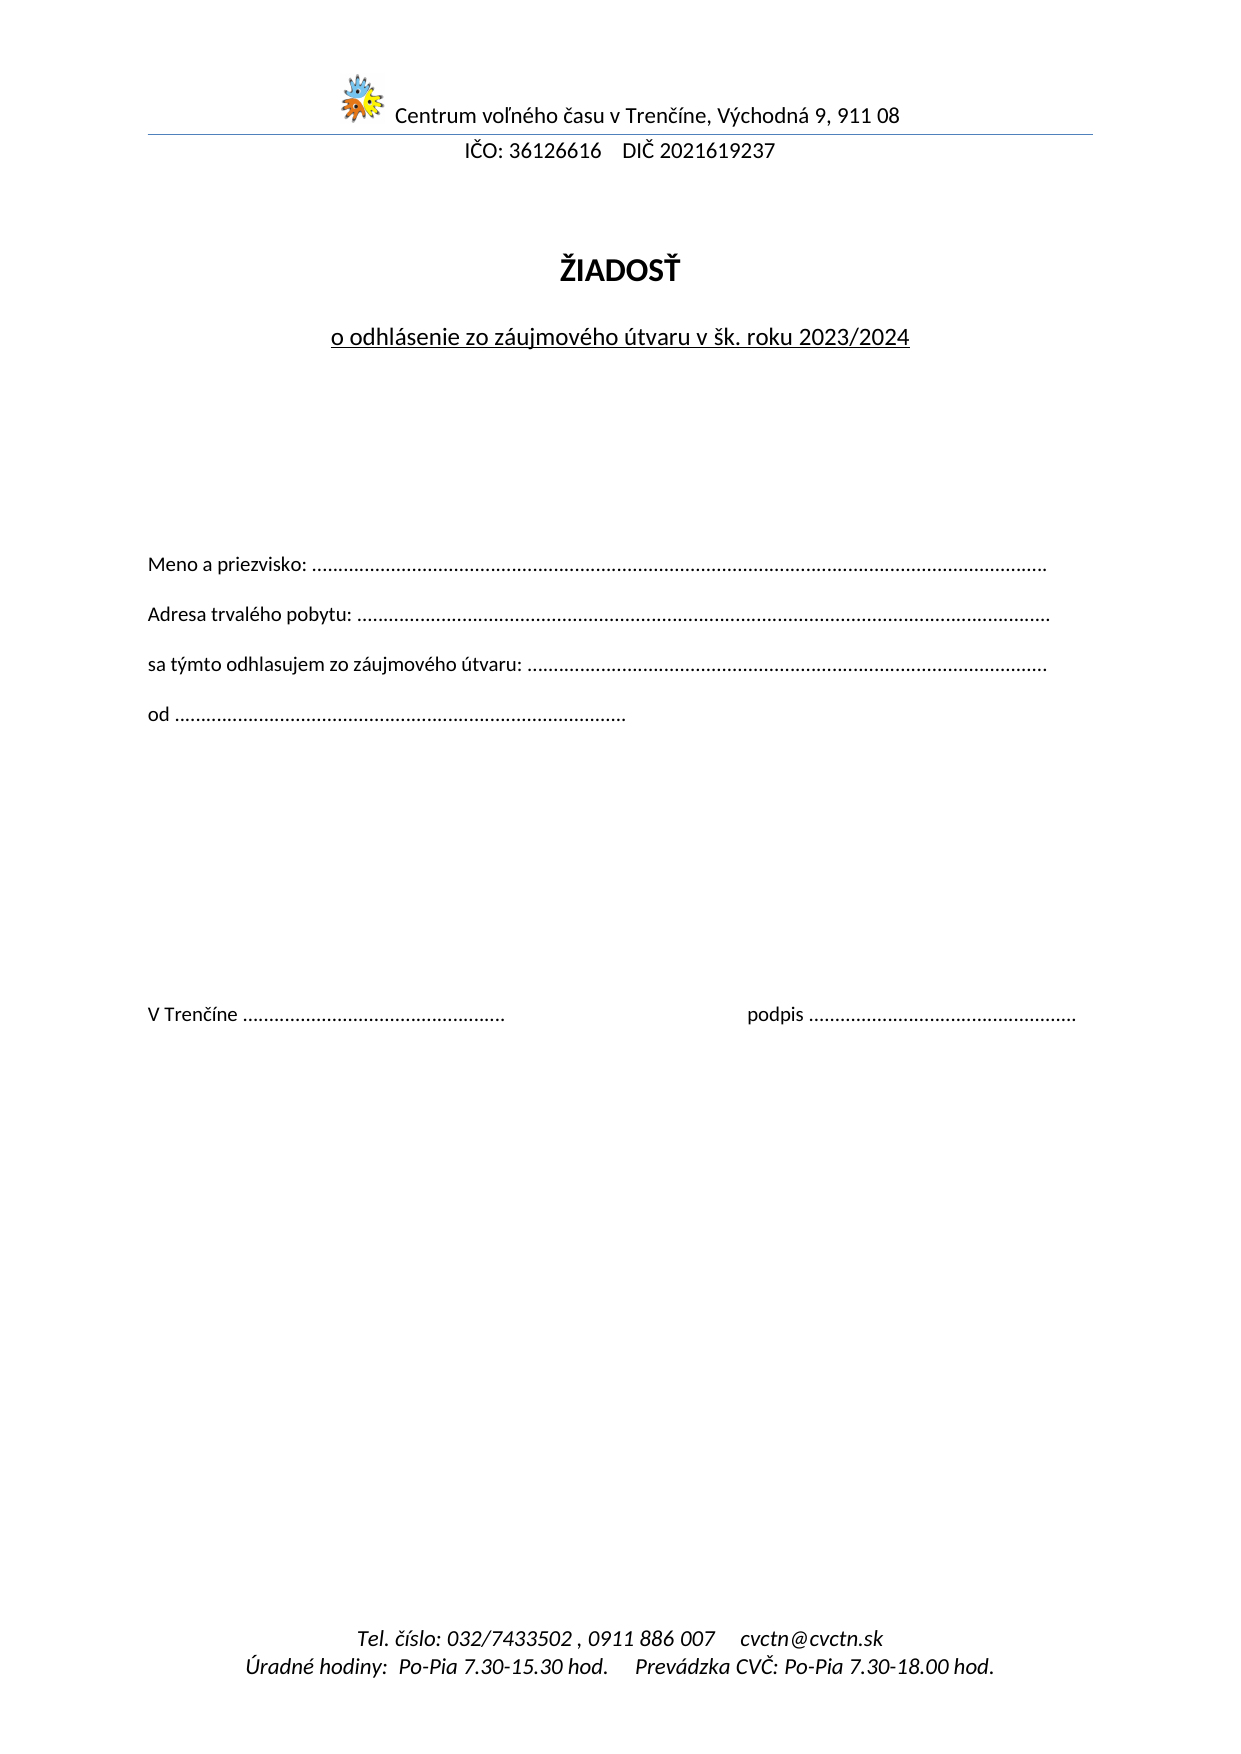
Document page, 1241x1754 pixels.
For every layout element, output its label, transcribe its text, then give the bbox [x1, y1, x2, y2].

text o odhlásenie zo záujmového útvaru v šk. roku 2023/2024 [148, 321, 1093, 351]
picture [339, 73, 385, 124]
text sa týmto odhlasujem zo záujmového útvaru: ................................................................................................... [148, 651, 1093, 677]
text V Trenčíne .................................................. podpis ................................................... [148, 1001, 1093, 1027]
text Adresa trvalého pobytu: .................................................................................................................................... [148, 601, 1093, 627]
text Meno a priezvisko: ............................................................................................................................................ [148, 551, 1093, 577]
text ŽIADOSŤ [148, 249, 1093, 290]
text od ...................................................................................... [148, 701, 1093, 727]
